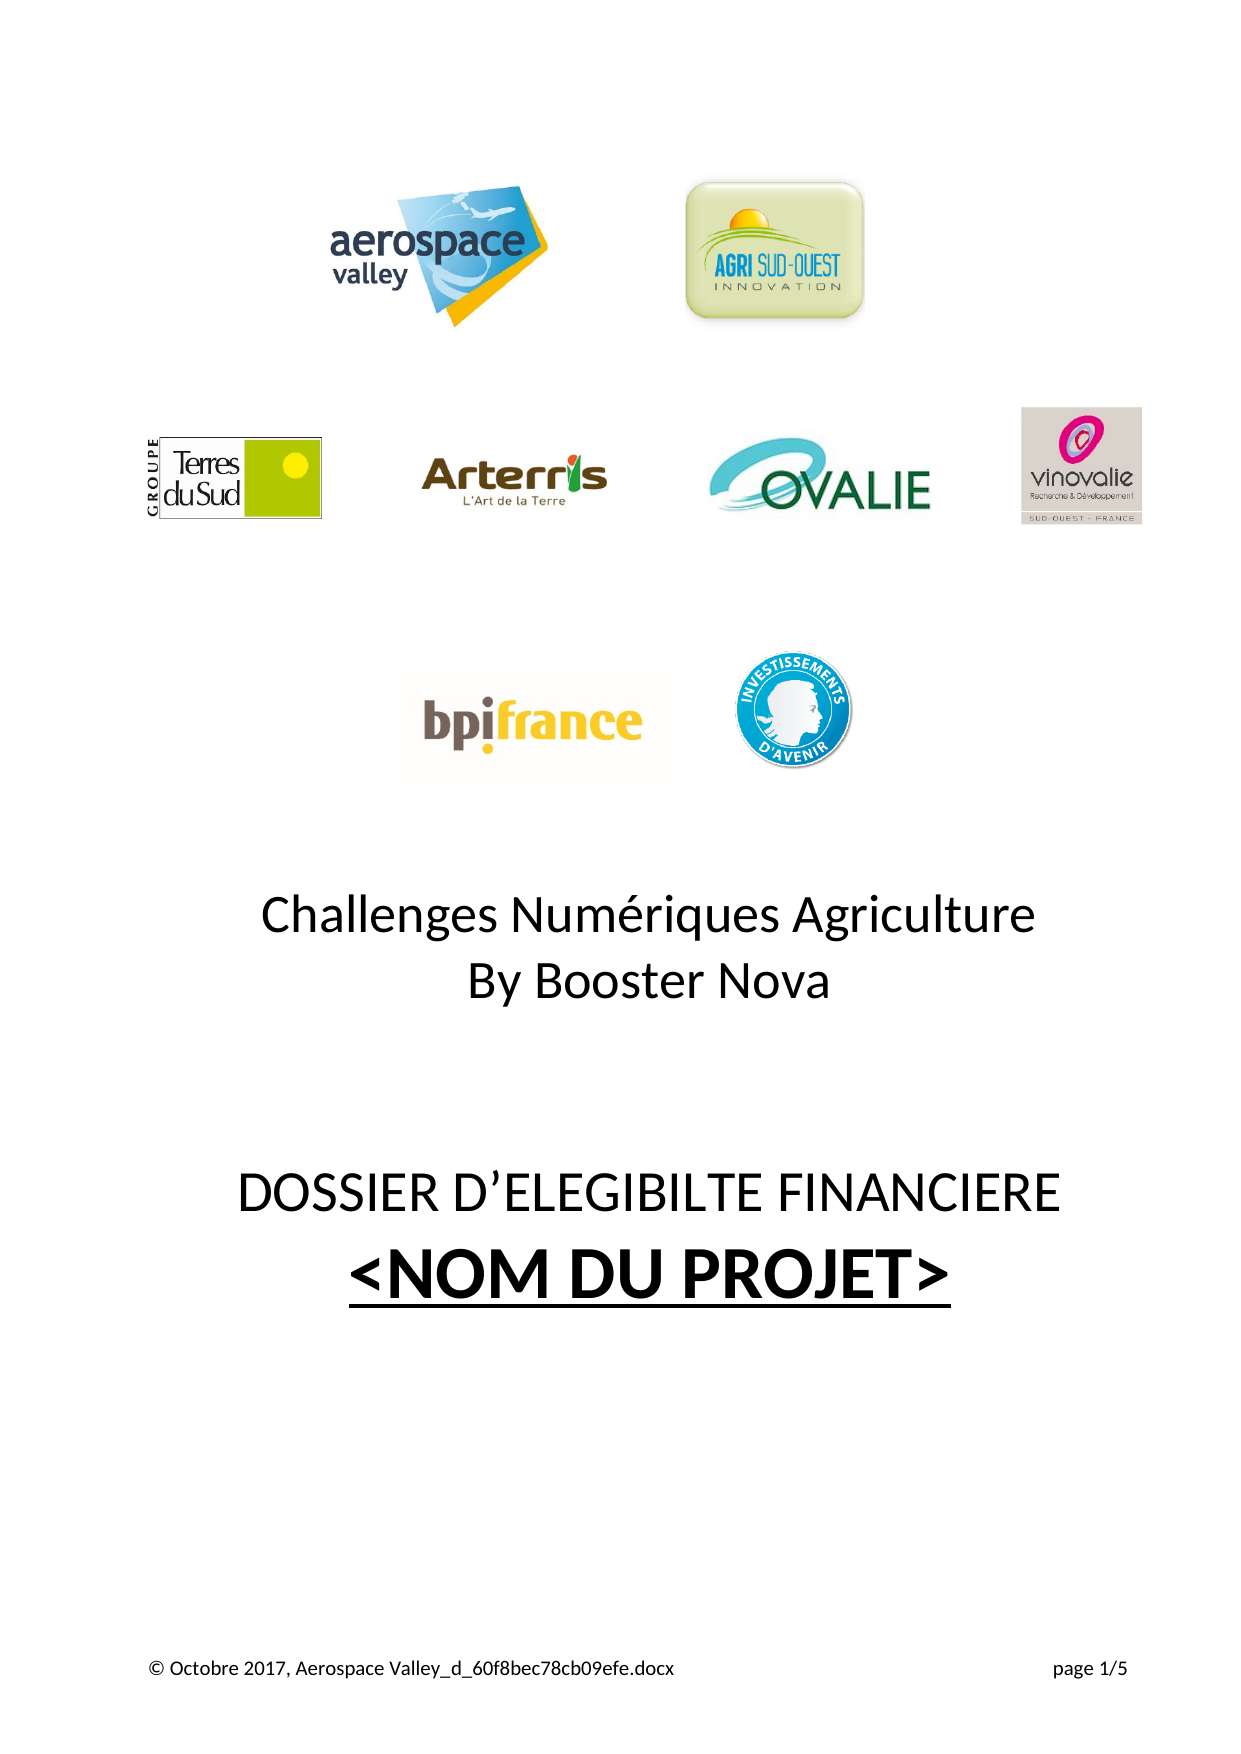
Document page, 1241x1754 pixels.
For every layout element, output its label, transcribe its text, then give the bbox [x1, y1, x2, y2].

picture [1020, 406, 1143, 525]
text <NOM DU PROJET> [148, 1226, 1152, 1317]
text By Booster Nova [148, 946, 1152, 1012]
picture [707, 429, 934, 521]
picture [683, 157, 864, 339]
picture [411, 439, 617, 519]
text Challenges Numériques Agriculture [148, 880, 1152, 946]
picture [147, 437, 322, 519]
picture [393, 665, 673, 785]
picture [325, 147, 548, 370]
text DOSSIER D’ELEGIBILTE FINANCIERE [148, 1155, 1152, 1226]
picture [733, 650, 855, 771]
